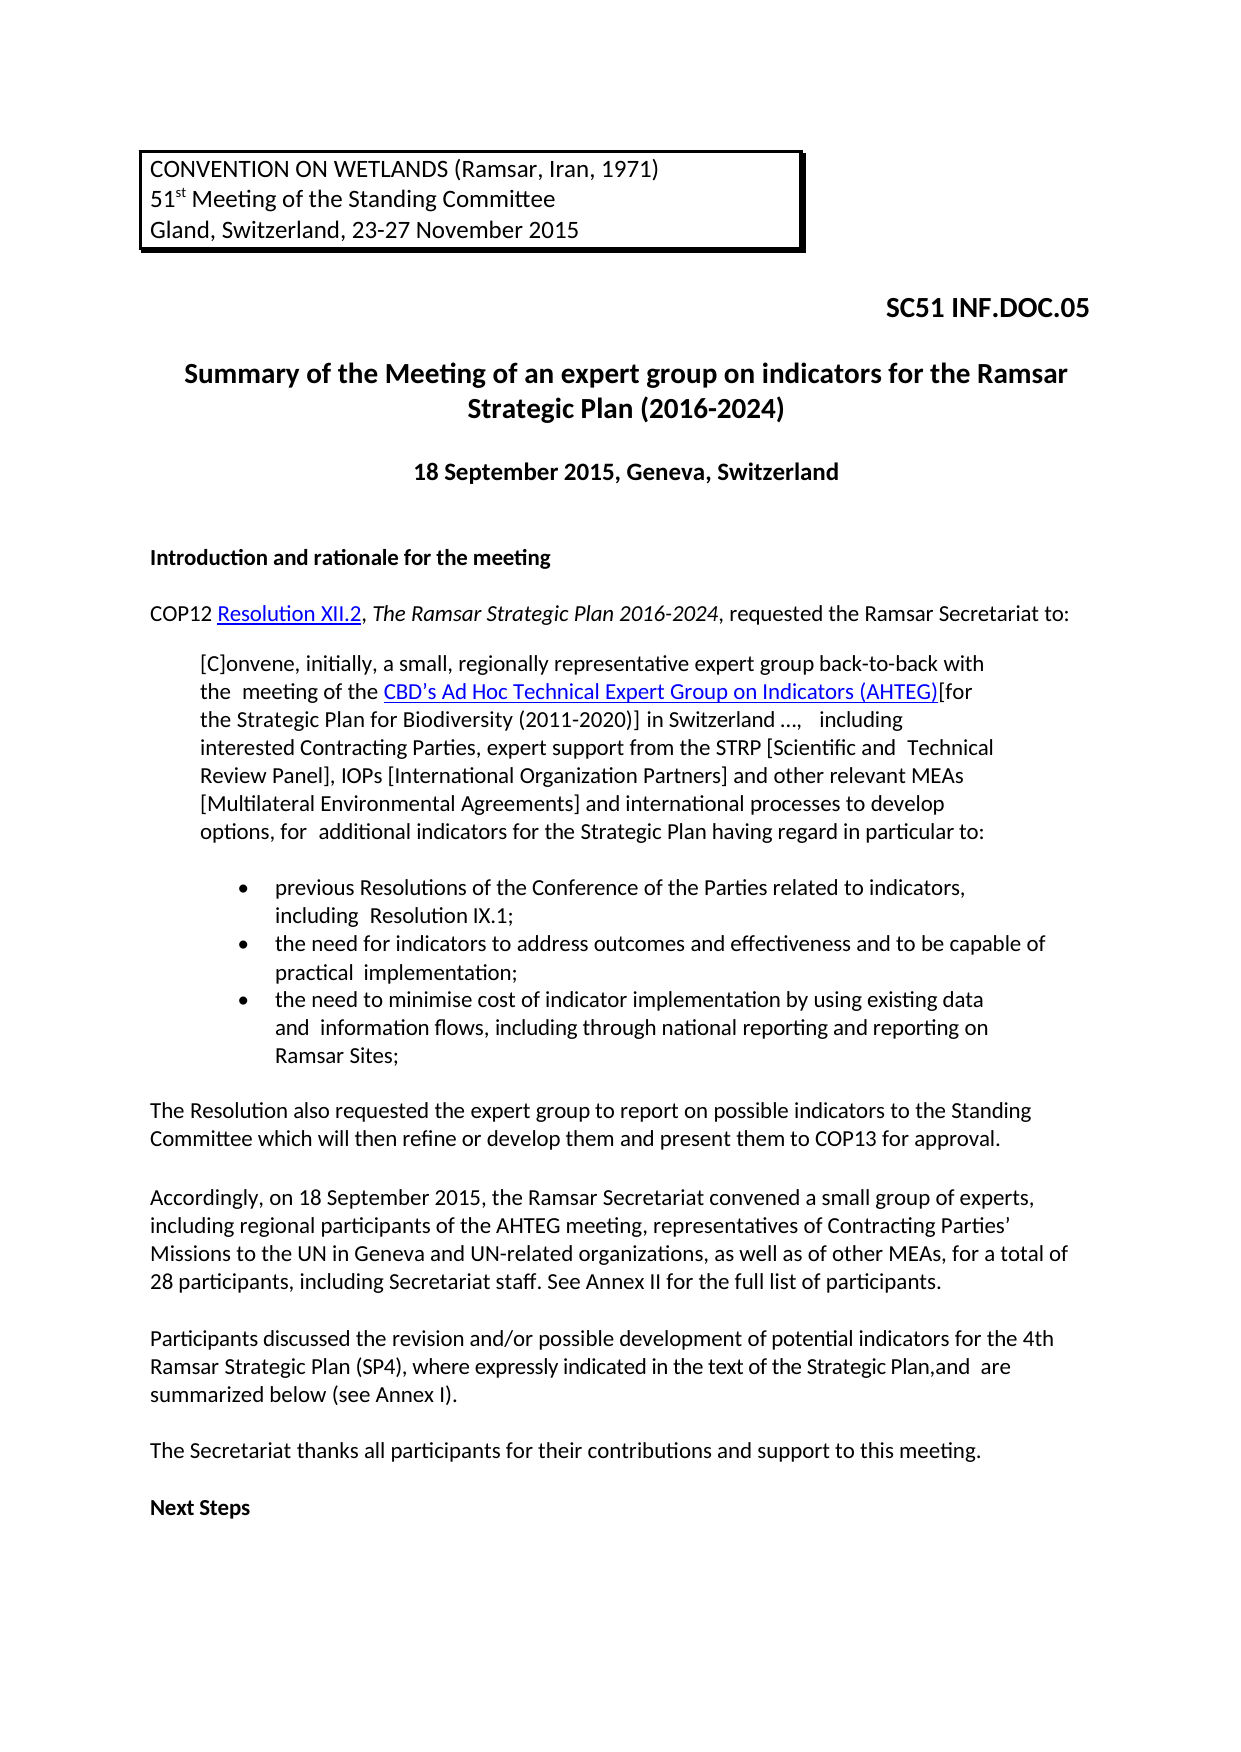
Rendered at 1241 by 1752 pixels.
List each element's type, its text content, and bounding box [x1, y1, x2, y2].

text Accordingly, on 18 September 2015, the Ramsar Secretariat convened a small group of experts, including regional participants of the AHTEG meeting, representatives of Contracting Parties’ Missions to the UN in Geneva and UN-related organizations, as well as of other MEAs, for a total of 28 participants, including Secretariat staff. See Annex II for the full list of participants. [150, 1183, 1079, 1295]
text 51st Meeting of the Standing Committee [142, 181, 799, 211]
text CONVENTION ON WETLANDS (Ramsar, Iran, 1971) [142, 153, 799, 181]
text Introduction and rationale for the meeting [150, 543, 1090, 571]
subtitle SC51 INF.DOC.05 [162, 289, 1090, 324]
subtitle 18 September 2015, Geneva, Switzerland [162, 457, 1090, 487]
list the need to minimise cost of indicator implementation by using existing data and information flows, including through national reporting and reporting on Ramsar Sites; [237, 986, 1021, 1069]
text [C]onvene, initially, a small, regionally representative expert group back-to-back with the meeting of the CBD’s Ad Hoc Technical Expert Group on Indicators (AHTEG)[for the Strategic Plan for Biodiversity (2011-2020)] in Switzerland …, including interested Contracting Parties, expert support from the STRP [Scientific and Technical Review Panel], IOPs [International Organization Partners] and other relevant MEAs [Multilateral Environmental Agreements] and international processes to develop options, for additional indicators for the Strategic Plan having regard in particular to: [200, 649, 1000, 846]
list previous Resolutions of the Conference of the Parties related to indicators, including Resolution IX.1; [237, 873, 1000, 929]
text Gland, Switzerland, 23-27 November 2015 [142, 211, 799, 247]
text Next Steps [150, 1493, 1079, 1521]
text Participants discussed the revision and/or possible development of potential indicators for the 4th Ramsar Strategic Plan (SP4), where expressly indicated in the text of the Strategic Plan,and are summarized below (see Annex I). [150, 1324, 1079, 1408]
text The Secretariat thanks all participants for their contributions and support to this meeting. [150, 1437, 1079, 1464]
text The Resolution also requested the expert group to report on possible indicators to the Standing Committee which will then refine or develop them and present them to COP13 for approval. [150, 1096, 1070, 1152]
subtitle Summary of the Meeting of an expert group on indicators for the Ramsar Strategic Plan (2016-2024) [162, 355, 1090, 426]
list the need for indicators to address outcomes and effectiveness and to be capable of practical implementation; [237, 929, 1074, 986]
text COP12 Resolution XII.2, The Ramsar Strategic Plan 2016-2024, requested the Ramsar Secretariat to: [150, 599, 1090, 627]
